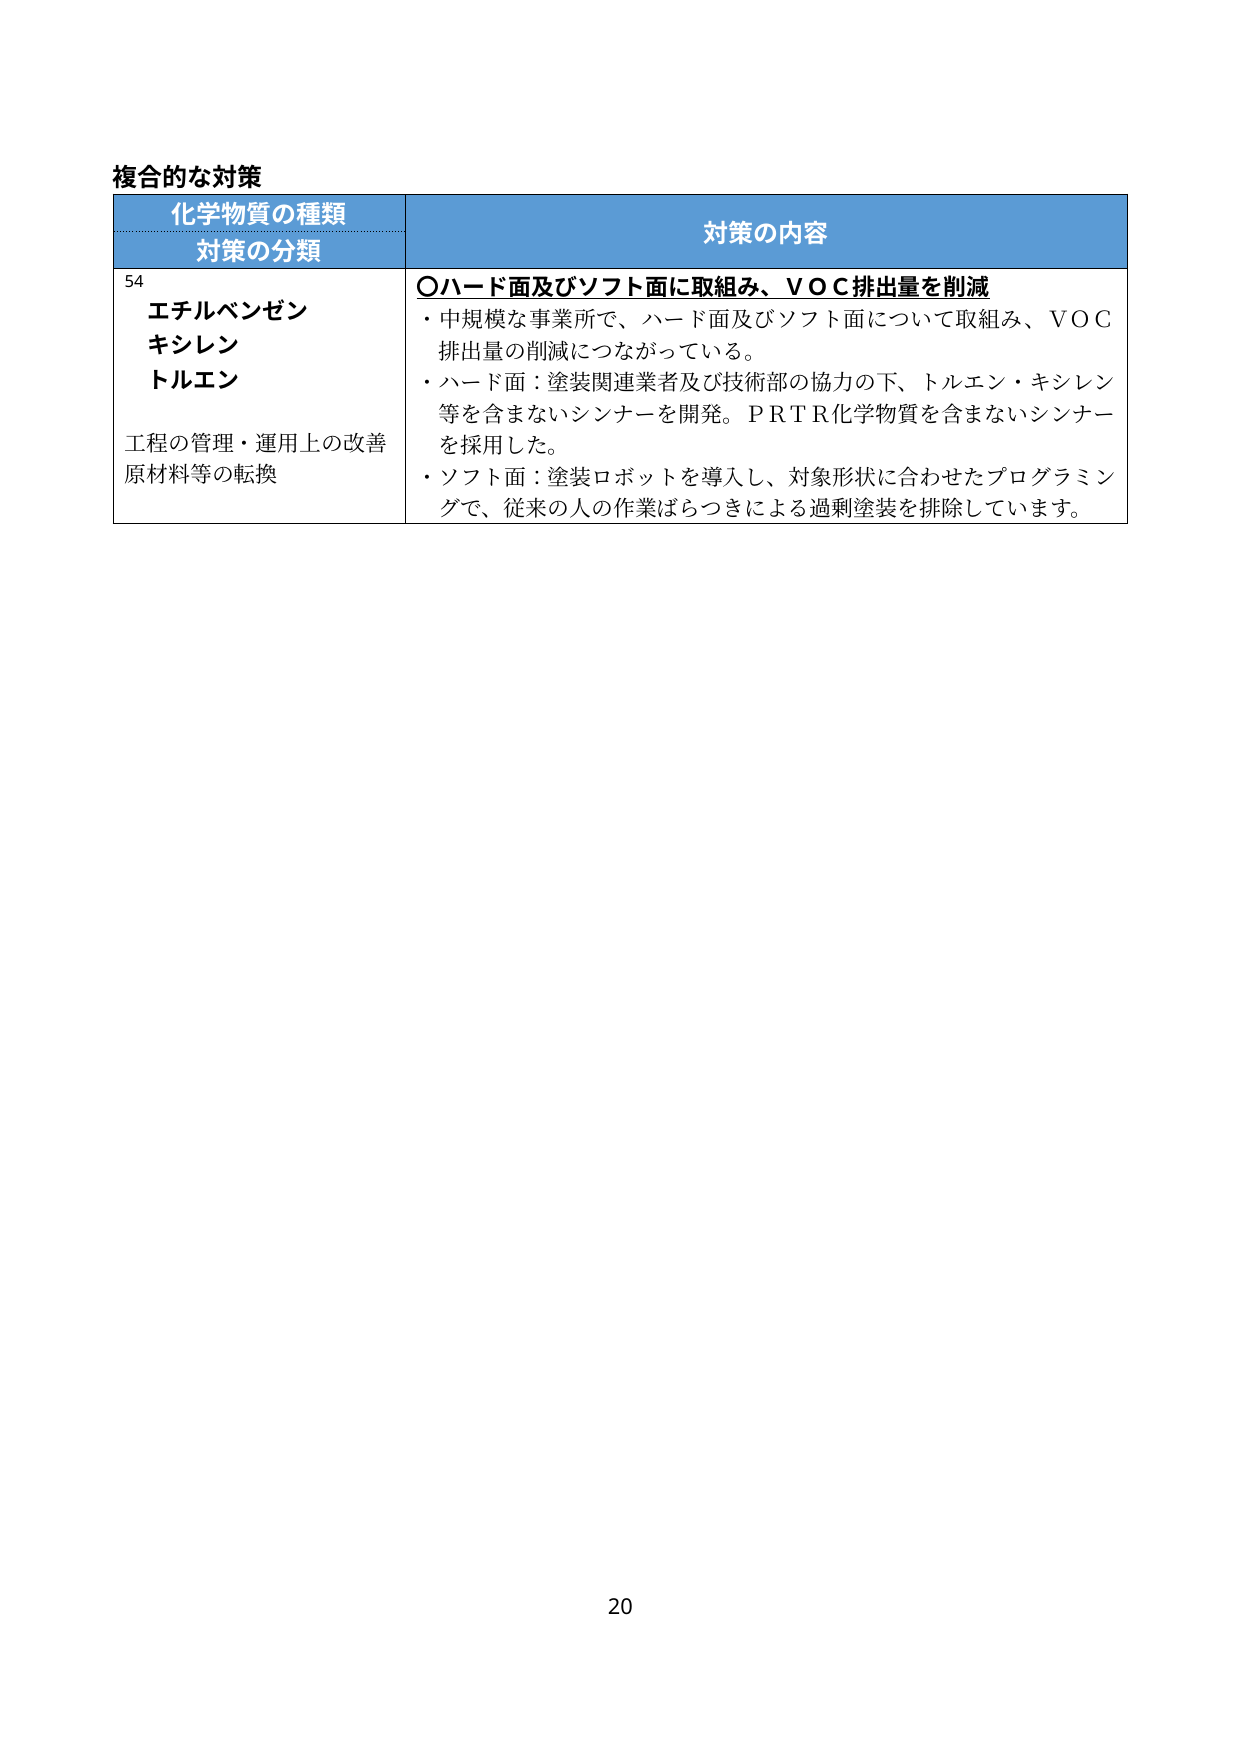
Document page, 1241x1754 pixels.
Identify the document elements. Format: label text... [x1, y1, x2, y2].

table_cell 54 エチルベンゼン キシレン トルエン 工程の管理・運用上の改善 原材料等の転換 [114, 269, 405, 523]
table_header 化学物質の種類 [114, 195, 405, 231]
table_header 対策の内容 [406, 195, 1127, 268]
text 複合的な対策 [112, 157, 1128, 193]
table_cell 対策の分類 [114, 231, 405, 268]
table_cell 〇ハード面及びソフト面に取組み、ＶＯＣ排出量を削減 ・中規模な事業所で、ハード面及びソフト面について取組み、ＶＯＣ排出量の削減につながっている。 ・ハード面：塗装関連業者及び技術部の協力の下、トルエン・キシレン等を含まないシンナーを開発。ＰＲＴＲ化学物質を含まないシンナーを採用した。 ・ソフト面：塗装ロボットを導入し、対象形状に合わせたプログラミングで、従来の人の作業ばらつきによる過剰塗装を排除しています。 [406, 269, 1127, 523]
